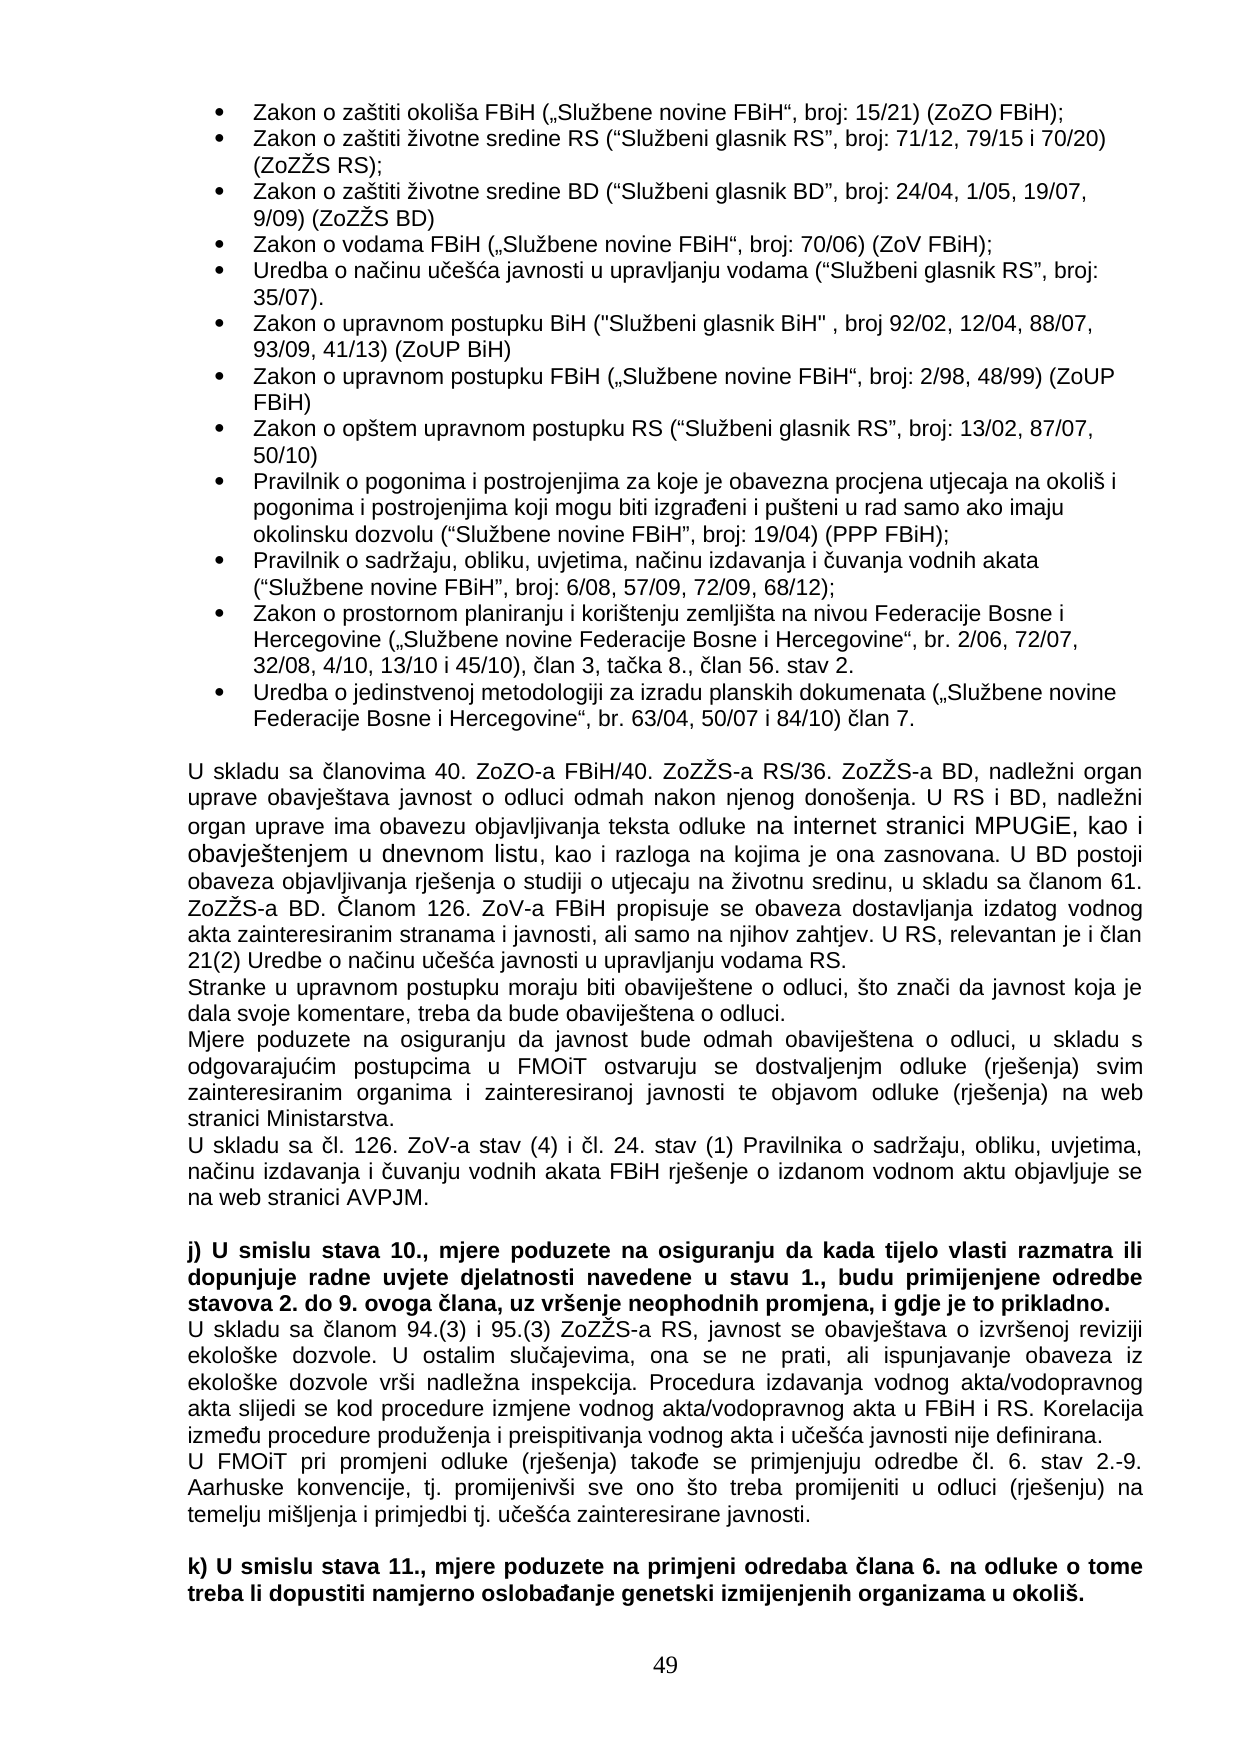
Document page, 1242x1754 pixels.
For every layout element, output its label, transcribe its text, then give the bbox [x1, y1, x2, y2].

text U skladu sa članom 94.(3) i 95.(3) ZoZŽS-a RS, javnost se obavještava o izvršenoj reviziji ekološke dozvole. U ostalim slučajevima, ona se ne prati, ali ispunjavanje obaveza iz ekološke dozvole vrši nadležna inspekcija. Procedura izdavanja vodnog akta/vodopravnog akta slijedi se kod procedure izmjene vodnog akta/vodopravnog akta u FBiH i RS. Korelacija između procedure produženja i preispitivanja vodnog akta i učešća javnosti nije definirana. [187, 1316, 1144, 1448]
list Zakon o zaštiti okoliša FBiH („Službene novine FBiH“, broj: 15/21) (ZoZO FBiH); [215, 99, 1144, 125]
list Uredba o načinu učešća javnosti u upravljanju vodama (“Službeni glasnik RS”, broj: 35/07). [215, 257, 1144, 310]
list Uredba o jedinstvenoj metodologiji za izradu planskih dokumenata („Službene novine Federacije Bosne i Hercegovine“, br. 63/04, 50/07 i 84/10) član 7. [215, 679, 1144, 732]
list Zakon o upravnom postupku FBiH („Službene novine FBiH“, broj: 2/98, 48/99) (ZoUP FBiH) [215, 363, 1144, 415]
text j) U smislu stava 10., mjere poduzete na osiguranju da kada tijelo vlasti razmatra ili dopunjuje radne uvjete djelatnosti navedene u stavu 1., budu primijenjene odredbe stavova 2. do 9. ovoga člana, uz vršenje neophodnih promjena, i gdje je to prikladno. [187, 1237, 1144, 1316]
text U FMOiT pri promjeni odluke (rješenja) takođe se primjenjuju odredbe čl. 6. stav 2.-9. Aarhuske konvencije, tj. promijenivši sve ono što treba promijeniti u odluci (rješenju) na temelju mišljenja i primjedbi tj. učešća zainteresirane javnosti. [187, 1448, 1144, 1527]
text Stranke u upravnom postupku moraju biti obaviještene o odluci, što znači da javnost koja je dala svoje komentare, treba da bude obaviještena o odluci. [187, 973, 1144, 1026]
list Zakon o vodama FBiH („Službene novine FBiH“, broj: 70/06) (ZoV FBiH); [215, 231, 1144, 257]
list Pravilnik o sadržaju, obliku, uvjetima, načinu izdavanja i čuvanja vodnih akata (“Službene novine FBiH”, broj: 6/08, 57/09, 72/09, 68/12); [215, 547, 1144, 600]
list Zakon o zaštiti životne sredine RS (“Službeni glasnik RS”, broj: 71/12, 79/15 i 70/20) (ZoZŽS RS); [215, 125, 1144, 178]
text Mjere poduzete na osiguranju da javnost bude odmah obaviještena o odluci, u skladu s odgovarajućim postupcima u FMOiT ostvaruju se dostvaljenjm odluke (rješenja) svim zainteresiranim organima i zainteresiranoj javnosti te objavom odluke (rješenja) na web stranici Ministarstva. [187, 1026, 1144, 1132]
list Zakon o opštem upravnom postupku RS (“Službeni glasnik RS”, broj: 13/02, 87/07, 50/10) [215, 415, 1144, 468]
list Zakon o zaštiti životne sredine BD (“Službeni glasnik BD”, broj: 24/04, 1/05, 19/07, 9/09) (ZoZŽS BD) [215, 178, 1144, 231]
text U skladu sa čl. 126. ZoV-a stav (4) i čl. 24. stav (1) Pravilnika o sadržaju, obliku, uvjetima, načinu izdavanja i čuvanju vodnih akata FBiH rješenje o izdanom vodnom aktu objavljuje se na web stranici AVPJM. [187, 1132, 1144, 1211]
list Zakon o upravnom postupku BiH ("Službeni glasnik BiH" , broj 92/02, 12/04, 88/07, 93/09, 41/13) (ZoUP BiH) [215, 310, 1144, 363]
text U skladu sa članovima 40. ZoZO-a FBiH/40. ZoZŽS-a RS/36. ZoZŽS-a BD, nadležni organ uprave obavještava javnost o odluci odmah nakon njenog donošenja. U RS i BD, nadležni organ uprave ima obavezu objavljivanja teksta odluke na internet stranici MPUGiE, kao i obavještenjem u dnevnom listu, kao i razloga na kojima je ona zasnovana. U BD postoji obaveza objavljivanja rješenja o studiji o utjecaju na životnu sredinu, u skladu sa članom 61. ZoZŽS-a BD. Članom 126. ZoV-a FBiH propisuje se obaveza dostavljanja izdatog vodnog akta zainteresiranim stranama i javnosti, ali samo na njihov zahtjev. U RS, relevantan je i član 21(2) Uredbe o načinu učešća javnosti u upravljanju vodama RS. [187, 758, 1144, 973]
list Pravilnik o pogonima i postrojenjima za koje je obavezna procjena utjecaja na okoliš i pogonima i postrojenjima koji mogu biti izgrađeni i pušteni u rad samo ako imaju okolinsku dozvolu (“Službene novine FBiH”, broj: 19/04) (PPP FBiH); [215, 468, 1144, 547]
text k) U smislu stava 11., mjere poduzete na primjeni odredaba člana 6. na odluke o tome treba li dopustiti namjerno oslobađanje genetski izmijenjenih organizama u okoliš. [187, 1553, 1144, 1606]
list Zakon o prostornom planiranju i korištenju zemljišta na nivou Federacije Bosne i Hercegovine („Službene novine Federacije Bosne i Hercegovine“, br. 2/06, 72/07, 32/08, 4/10, 13/10 i 45/10), član 3, tačka 8., član 56. stav 2. [215, 600, 1144, 679]
